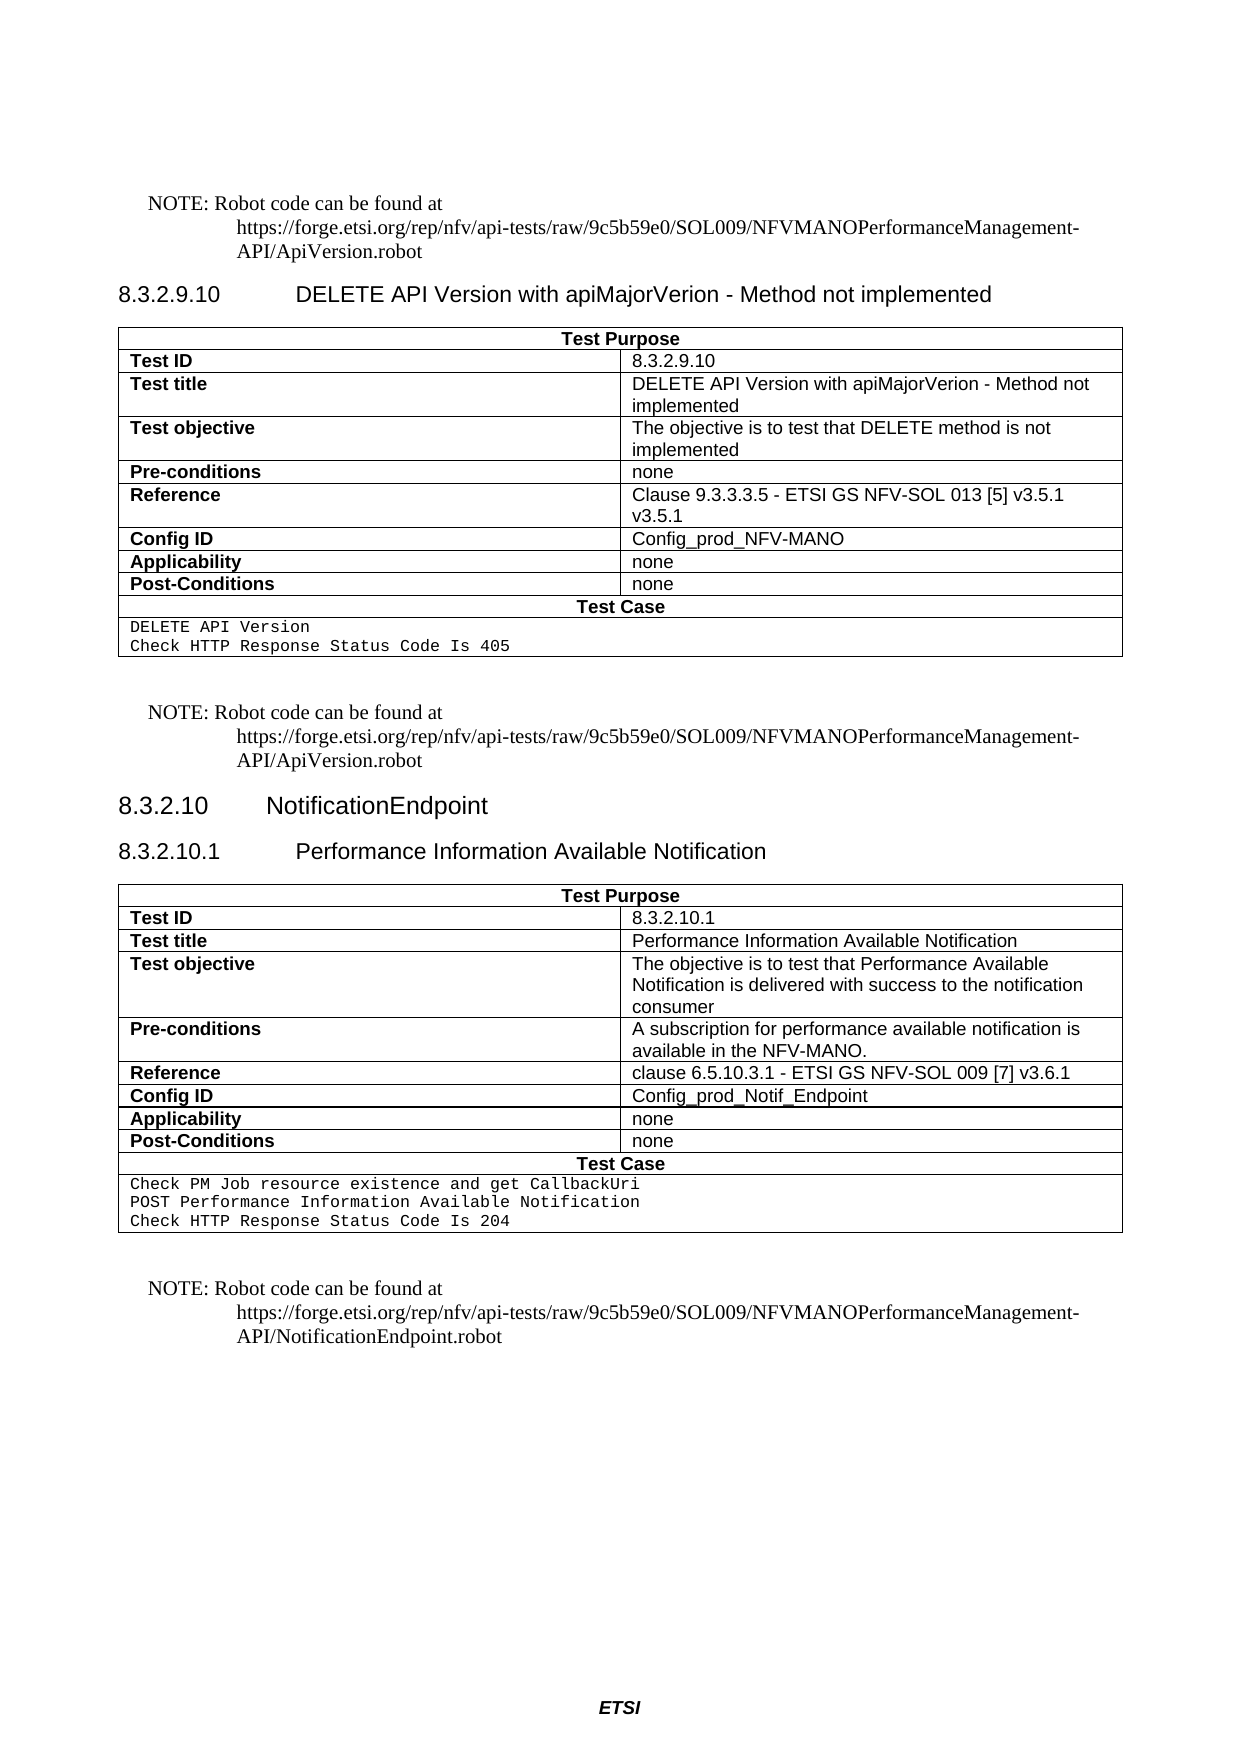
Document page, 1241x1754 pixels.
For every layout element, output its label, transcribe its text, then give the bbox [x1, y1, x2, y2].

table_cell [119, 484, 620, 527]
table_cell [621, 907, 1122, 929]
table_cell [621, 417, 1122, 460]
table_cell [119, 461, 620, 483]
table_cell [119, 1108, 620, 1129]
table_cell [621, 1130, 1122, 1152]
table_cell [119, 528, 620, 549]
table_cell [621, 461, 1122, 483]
text NOTE: Robot code can be found at https://forge.etsi.org/rep/nfv/api-tests/raw/9c5b59e0/SOL009/NFVMANOPerformanceManagement-API/NotificationEndpoint.robot [148, 1276, 1122, 1348]
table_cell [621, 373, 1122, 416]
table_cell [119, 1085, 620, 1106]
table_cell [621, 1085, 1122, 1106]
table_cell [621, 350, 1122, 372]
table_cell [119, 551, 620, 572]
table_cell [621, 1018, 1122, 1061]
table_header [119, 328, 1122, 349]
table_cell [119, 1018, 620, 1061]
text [148, 191, 1122, 263]
subtitle 8.3.2.10.1 Performance Information Available Notification [118, 838, 1122, 865]
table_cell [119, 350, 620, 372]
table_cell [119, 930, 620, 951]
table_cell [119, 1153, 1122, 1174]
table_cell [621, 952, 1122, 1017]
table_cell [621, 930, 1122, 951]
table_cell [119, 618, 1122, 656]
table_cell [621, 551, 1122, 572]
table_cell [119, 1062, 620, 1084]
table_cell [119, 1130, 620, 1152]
subtitle 8.3.2.9.10 DELETE API Version with apiMajorVerion - Method not implemented [118, 281, 1122, 308]
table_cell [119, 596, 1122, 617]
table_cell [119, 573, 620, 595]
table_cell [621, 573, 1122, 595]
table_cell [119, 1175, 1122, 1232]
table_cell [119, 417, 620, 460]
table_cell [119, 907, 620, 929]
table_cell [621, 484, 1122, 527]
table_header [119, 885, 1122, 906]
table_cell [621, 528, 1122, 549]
text NOTE: Robot code can be found at https://forge.etsi.org/rep/nfv/api-tests/raw/9c5b59e0/SOL009/NFVMANOPerformanceManagement-API/ApiVersion.robot [148, 700, 1122, 772]
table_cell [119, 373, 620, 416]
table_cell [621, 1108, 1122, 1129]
subtitle 8.3.2.10 NotificationEndpoint [118, 791, 1122, 819]
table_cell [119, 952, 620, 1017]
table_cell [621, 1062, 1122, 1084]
